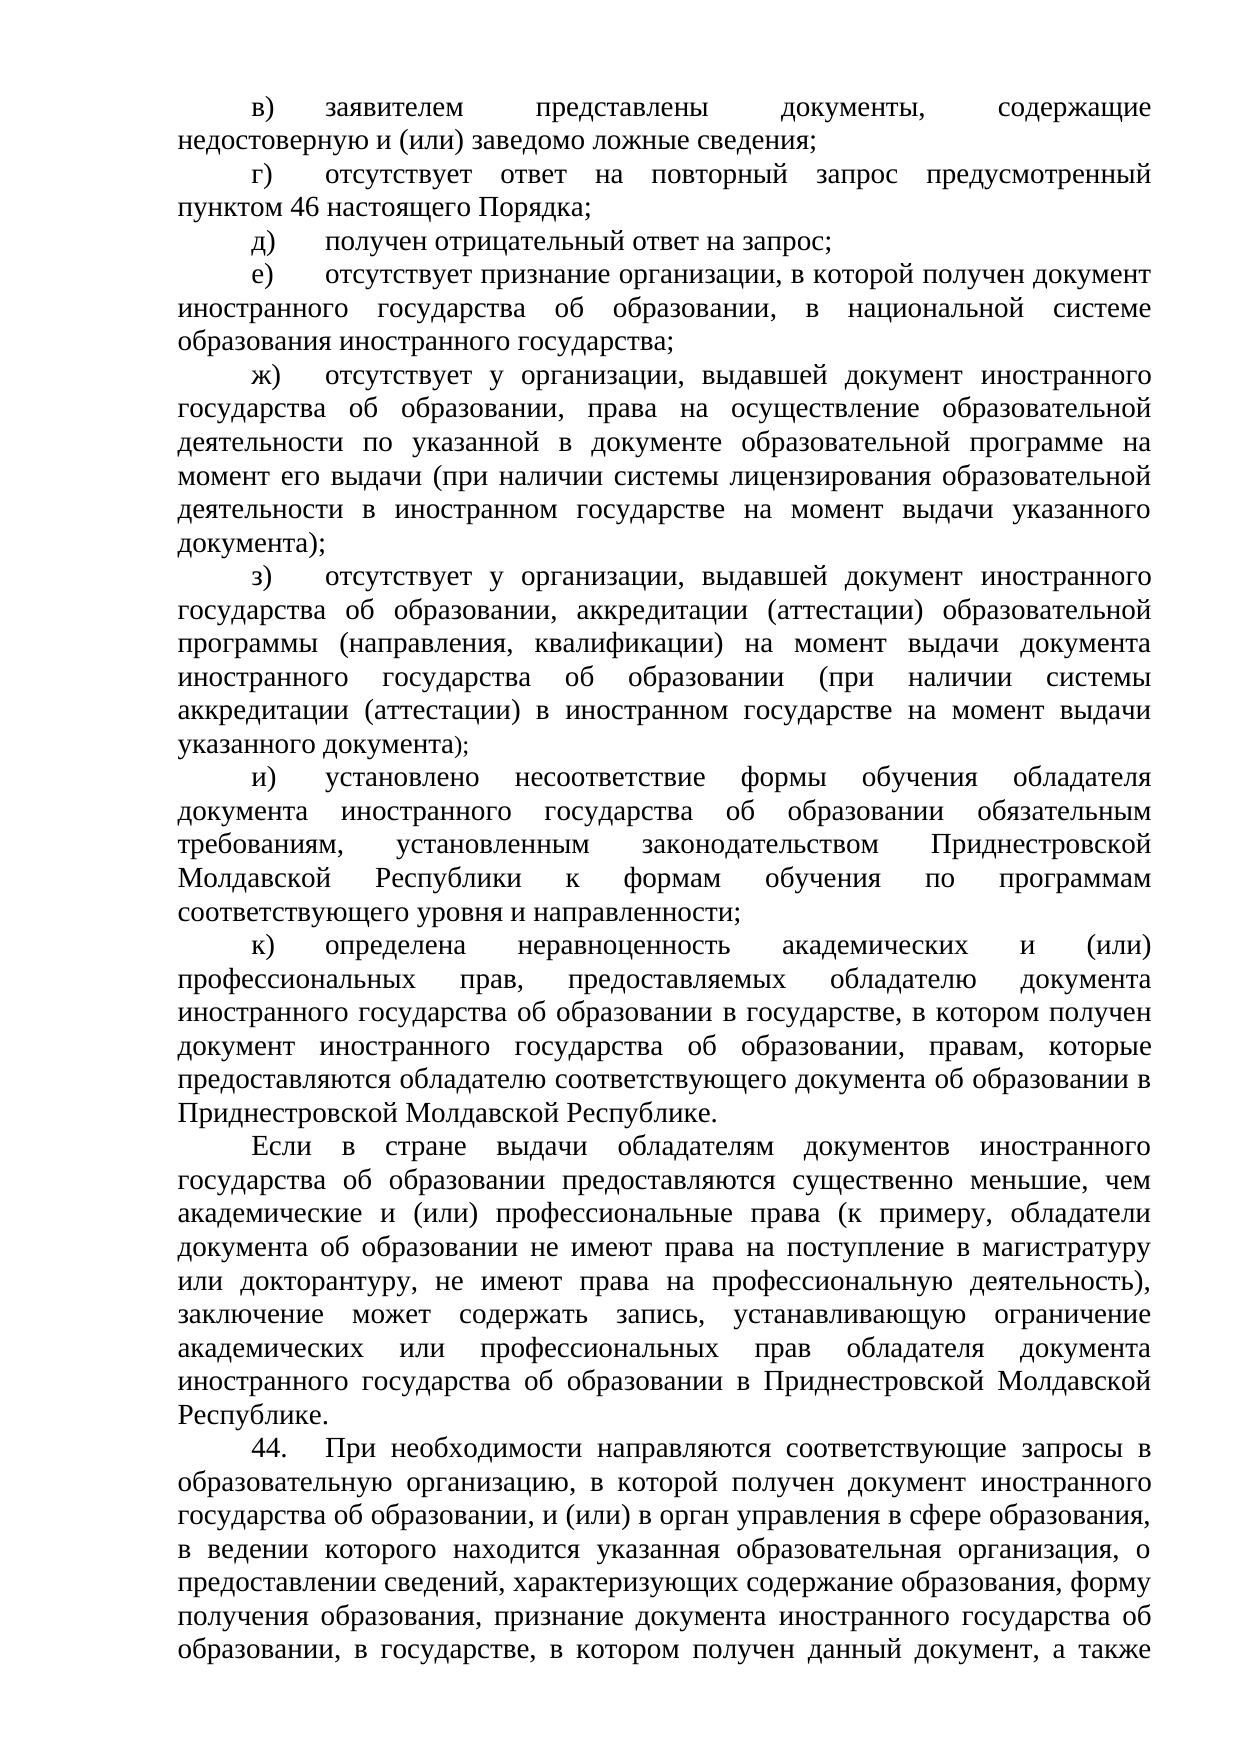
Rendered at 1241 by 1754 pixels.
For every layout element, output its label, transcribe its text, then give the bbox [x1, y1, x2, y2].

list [177, 1564, 1152, 1665]
list отсутствует у организации, выдавшей документ иностранного государства об образовании, аккредитации (аттестации) образовательной программы (направления, квалификации) на момент выдачи документа иностранного государства об образовании (при наличии системы аккредитации (аттестации) в иностранном государстве на момент выдачи указанного документа); [177, 692, 1152, 894]
list отсутствует ответ на повторный запрос предусмотренный пунктом 46 настоящего Порядка; [177, 290, 1152, 357]
list отсутствует признание организации, в которой получен документ иностранного государства об образовании, в национальной системе образования иностранного государства; [177, 391, 1152, 491]
list документ об образовании свидетельствует о прохождении обучения по специальностям и направлениям подготовки в форме, для которых такая форма обучения не допущена в Приднестровской Молдавской Республике; [177, 89, 1152, 223]
list установлено несоответствие формы обучения обладателя документа иностранного государства об образовании обязательным требованиям, установленным законодательством Приднестровской Молдавской Республики к формам обучения по программам соответствующего уровня и направленности; [177, 894, 1152, 1061]
list определена неравноценность академических и (или) профессиональных прав, предоставляемых обладателю документа иностранного государства об образовании в государстве, в котором получен документ иностранного государства об образовании, правам, которые предоставляются обладателю соответствующего документа об образовании в Приднестровской Молдавской Республике. [177, 1061, 1152, 1263]
list Если в стране выдачи обладателям документов иностранного государства об образовании предоставляются существенно меньшие, чем академические и (или) профессиональные права (к примеру, обладатели документа об образовании не имеют права на поступление в магистратуру или докторантуру, не имеют права на профессиональную деятельность), заключение может содержать запись, устанавливающую ограничение академических или профессиональных прав обладателя документа иностранного государства об образовании в Приднестровской Молдавской Республике. [177, 1263, 1152, 1564]
list получен отрицательный ответ на запрос; [177, 357, 1152, 391]
list заявителем представлены документы, содержащие недостоверную и (или) заведомо ложные сведения; [177, 223, 1152, 290]
list отсутствует у организации, выдавшей документ иностранного государства об образовании, права на осуществление образовательной деятельности по указанной в документе образовательной программе на момент его выдачи (при наличии системы лицензирования образовательной деятельности в иностранном государстве на момент выдачи указанного документа); [177, 491, 1152, 692]
